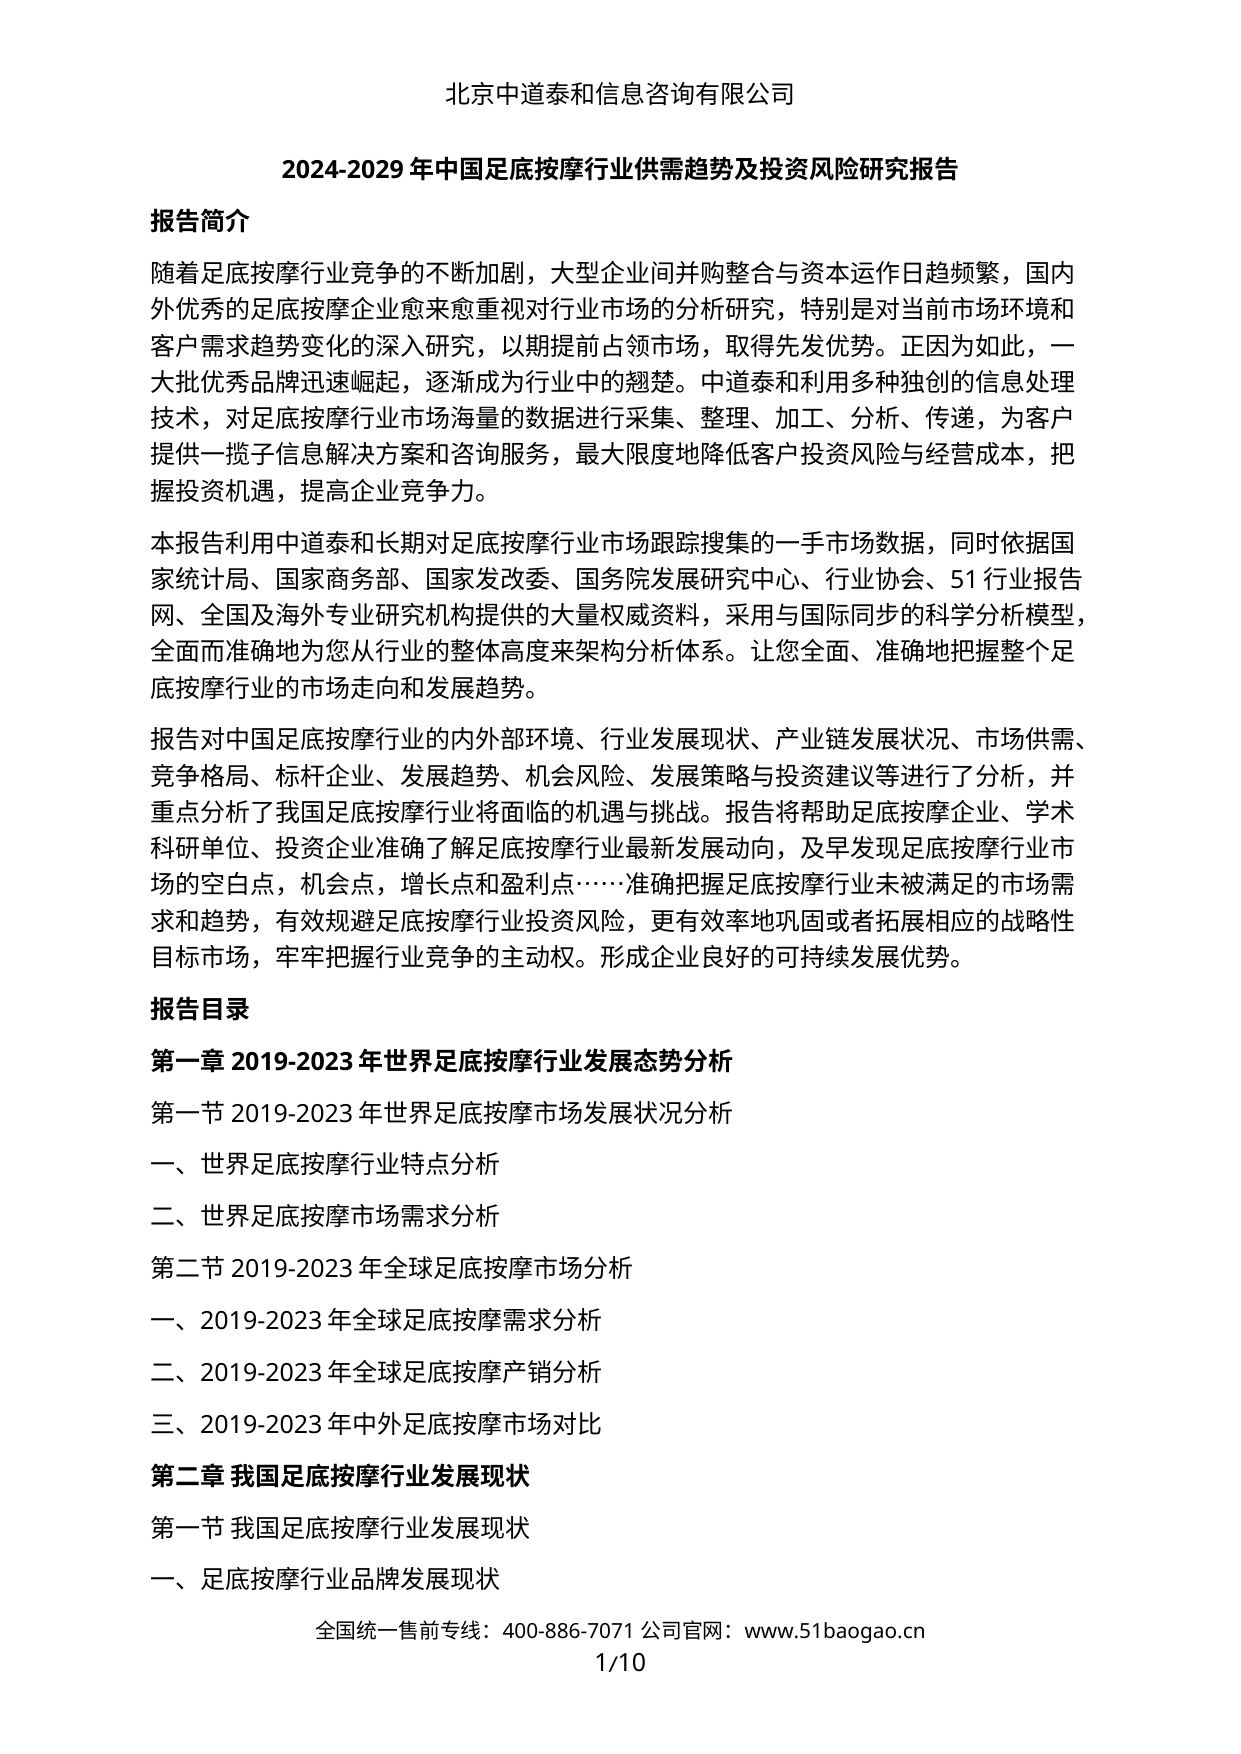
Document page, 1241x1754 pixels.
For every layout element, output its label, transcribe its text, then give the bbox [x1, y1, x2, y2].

text 一、世界足底按摩行业特点分析 [150, 1145, 1090, 1181]
text 第一节 我国足底按摩行业发展现状 [150, 1508, 1090, 1544]
text 报告目录 [150, 989, 1090, 1026]
text 报告简介 [150, 202, 1090, 238]
text 三、2019-2023年中外足底按摩市场对比 [150, 1404, 1090, 1441]
text 第二章 我国足底按摩行业发展现状 [150, 1456, 1090, 1492]
text 第一节 2019-2023年世界足底按摩市场发展状况分析 [150, 1093, 1090, 1129]
text 第二节 2019-2023年全球足底按摩市场分析 [150, 1249, 1090, 1285]
text 一、2019-2023年全球足底按摩需求分析 [150, 1301, 1090, 1337]
text 第一章 2019-2023年世界足底按摩行业发展态势分析 [150, 1041, 1090, 1077]
text 二、世界足底按摩市场需求分析 [150, 1197, 1090, 1233]
text 2024-2029年中国足底按摩行业供需趋势及投资风险研究报告 [150, 150, 1090, 186]
text 一、足底按摩行业品牌发展现状 [150, 1560, 1090, 1596]
text 随着足底按摩行业竞争的不断加剧，大型企业间并购整合与资本运作日趋频繁，国内外优秀的足底按摩企业愈来愈重视对行业市场的分析研究，特别是对当前市场环境和客户需求趋势变化的深入研究，以期提前占领市场，取得先发优势。正因为如此，一大批优秀品牌迅速崛起，逐渐成为行业中的翘楚。中道泰和利用多种独创的信息处理技术，对足底按摩行业市场海量的数据进行采集、整理、加工、分析、传递，为客户提供一揽子信息解决方案和咨询服务，最大限度地降低客户投资风险与经营成本，把握投资机遇，提高企业竞争力。 [150, 254, 1090, 507]
text 本报告利用中道泰和长期对足底按摩行业市场跟踪搜集的一手市场数据，同时依据国家统计局、国家商务部、国家发改委、国务院发展研究中心、行业协会、51行业报告网、全国及海外专业研究机构提供的大量权威资料，采用与国际同步的科学分析模型，全面而准确地为您从行业的整体高度来架构分析体系。让您全面、准确地把握整个足底按摩行业的市场走向和发展趋势。 [150, 523, 1090, 704]
text 报告对中国足底按摩行业的内外部环境、行业发展现状、产业链发展状况、市场供需、竞争格局、标杆企业、发展趋势、机会风险、发展策略与投资建议等进行了分析，并重点分析了我国足底按摩行业将面临的机遇与挑战。报告将帮助足底按摩企业、学术科研单位、投资企业准确了解足底按摩行业最新发展动向，及早发现足底按摩行业市场的空白点，机会点，增长点和盈利点……准确把握足底按摩行业未被满足的市场需求和趋势，有效规避足底按摩行业投资风险，更有效率地巩固或者拓展相应的战略性目标市场，牢牢把握行业竞争的主动权。形成企业良好的可持续发展优势。 [150, 720, 1090, 974]
text 二、2019-2023年全球足底按摩产销分析 [150, 1352, 1090, 1389]
